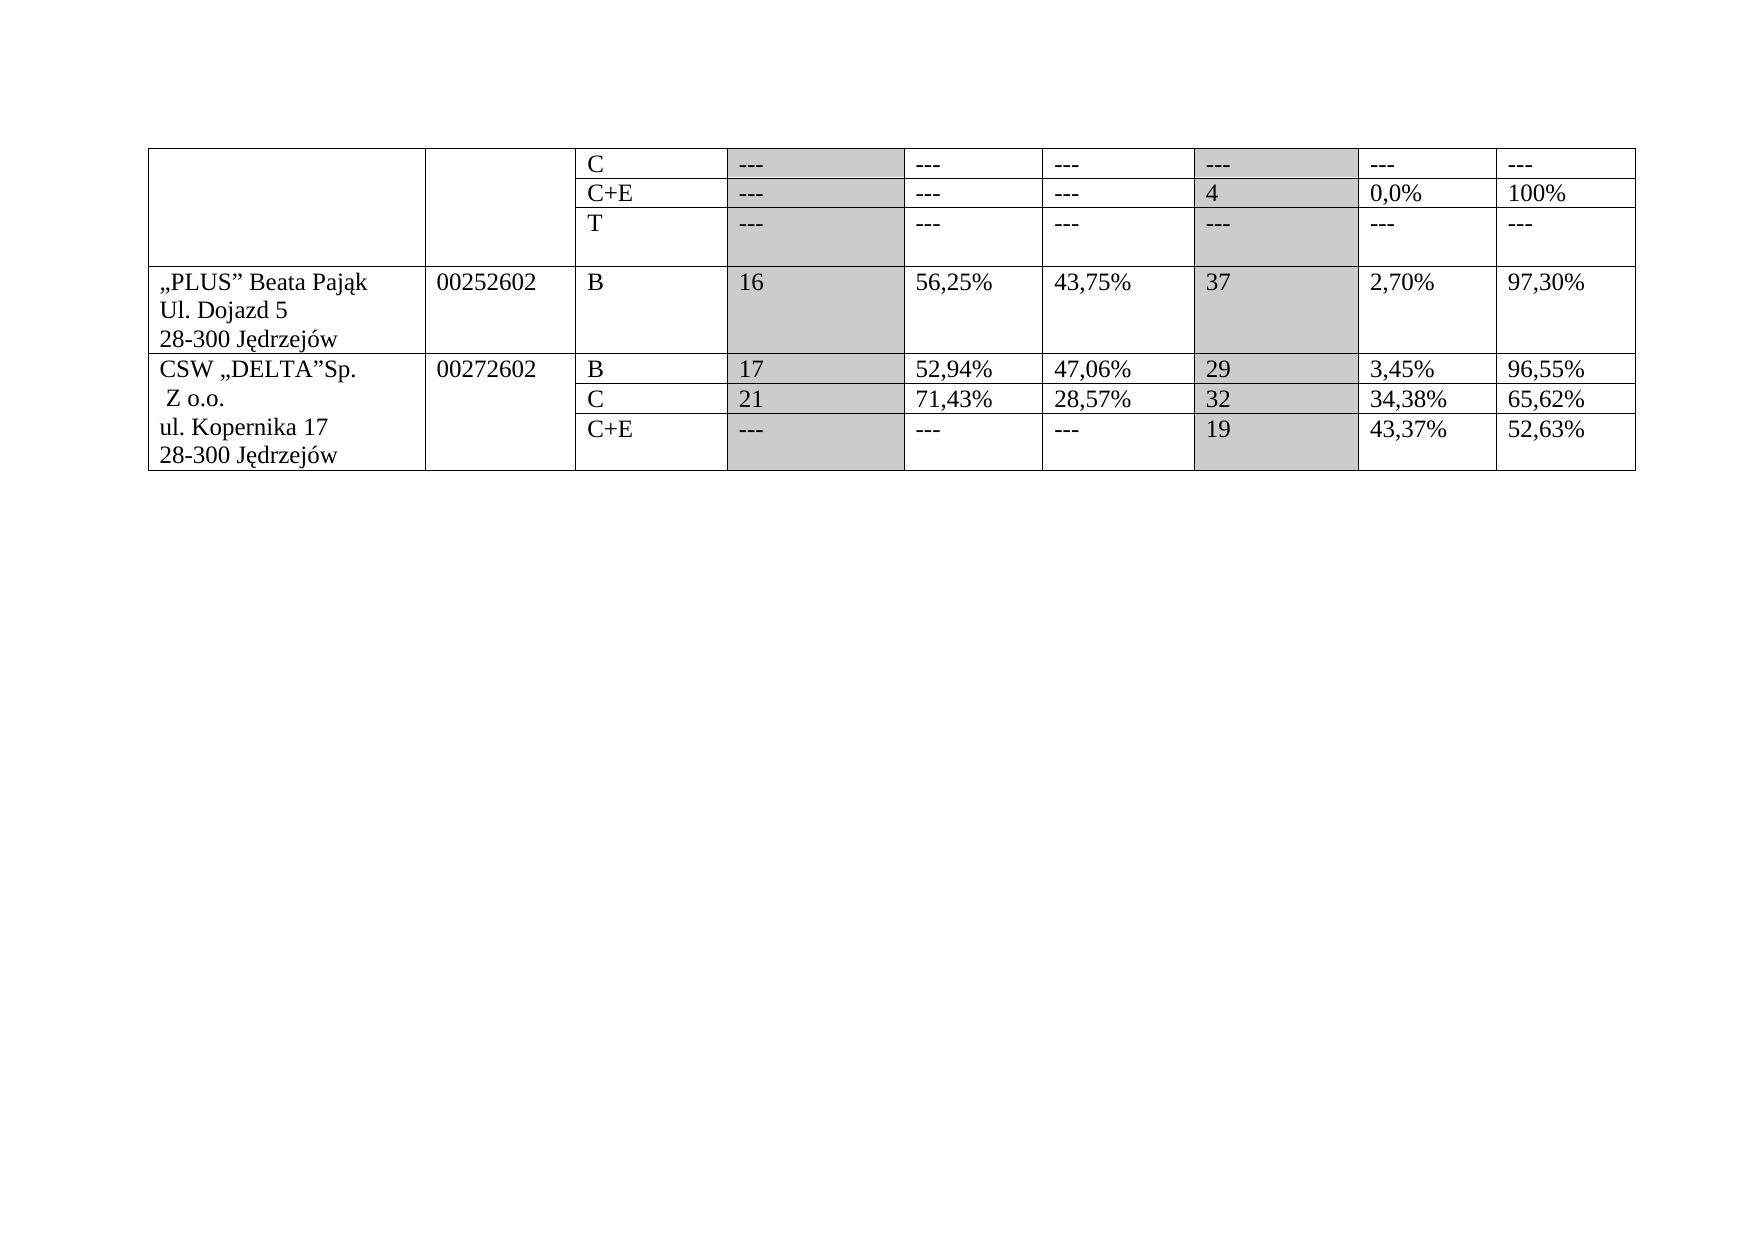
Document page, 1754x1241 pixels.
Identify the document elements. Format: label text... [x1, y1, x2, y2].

table_cell 34,38% [1359, 384, 1496, 413]
table_cell 100% [1497, 179, 1635, 207]
table_cell --- [728, 149, 904, 177]
table_cell 00252602 [426, 267, 575, 353]
table_cell CSW „DELTA”Sp. Z o.o. ul. Kopernika 17 28-300 Jędrzejów [149, 354, 425, 470]
table_cell --- [1195, 149, 1358, 177]
table_cell 21 [728, 384, 904, 413]
table_cell --- [1043, 149, 1194, 177]
table_cell 2,70% [1359, 267, 1496, 353]
table_cell 43,37% [1359, 414, 1496, 470]
table_cell --- [1497, 149, 1635, 177]
table_cell 16 [728, 267, 904, 353]
table_cell 96,55% [1497, 354, 1635, 383]
table_cell --- [1359, 208, 1496, 266]
table_cell 29 [1195, 354, 1358, 383]
table_cell 71,43% [905, 384, 1042, 413]
table_cell 52,94% [905, 354, 1042, 383]
table_cell B [576, 267, 727, 353]
table_cell 17 [728, 354, 904, 383]
table_cell 65,62% [1497, 384, 1635, 413]
table_cell „PLUS” Beata Pająk Ul. Dojazd 5 28-300 Jędrzejów [149, 267, 425, 353]
table_cell --- [1359, 149, 1496, 177]
table_cell --- [1043, 414, 1194, 470]
table_cell 47,06% [1043, 354, 1194, 383]
table_cell 37 [1195, 267, 1358, 353]
table_cell 3,45% [1359, 354, 1496, 383]
table_cell 52,63% [1497, 414, 1635, 470]
table_cell C+E [576, 414, 727, 470]
table_cell --- [905, 414, 1042, 470]
table_cell 0,0% [1359, 179, 1496, 207]
table_cell T [576, 208, 727, 266]
table_cell --- [905, 149, 1042, 177]
table_cell 28,57% [1043, 384, 1194, 413]
table_cell --- [728, 414, 904, 470]
table_cell C+E [576, 179, 727, 207]
table_cell 97,30% [1497, 267, 1635, 353]
table_cell 00272602 [426, 354, 575, 470]
table_cell C [576, 149, 727, 177]
table_cell --- [728, 208, 904, 266]
table_cell B [576, 354, 727, 383]
table_cell --- [905, 208, 1042, 266]
table_cell --- [905, 179, 1042, 207]
table_cell --- [1497, 208, 1635, 266]
table_cell --- [1043, 179, 1194, 207]
table_cell --- [1195, 208, 1358, 266]
table_cell C [576, 384, 727, 413]
table_cell 4 [1195, 179, 1358, 207]
table_cell 19 [1195, 414, 1358, 470]
table_cell 32 [1195, 384, 1358, 413]
table_cell 56,25% [905, 267, 1042, 353]
table_cell 43,75% [1043, 267, 1194, 353]
table_cell --- [1043, 208, 1194, 266]
table_cell --- [728, 179, 904, 207]
